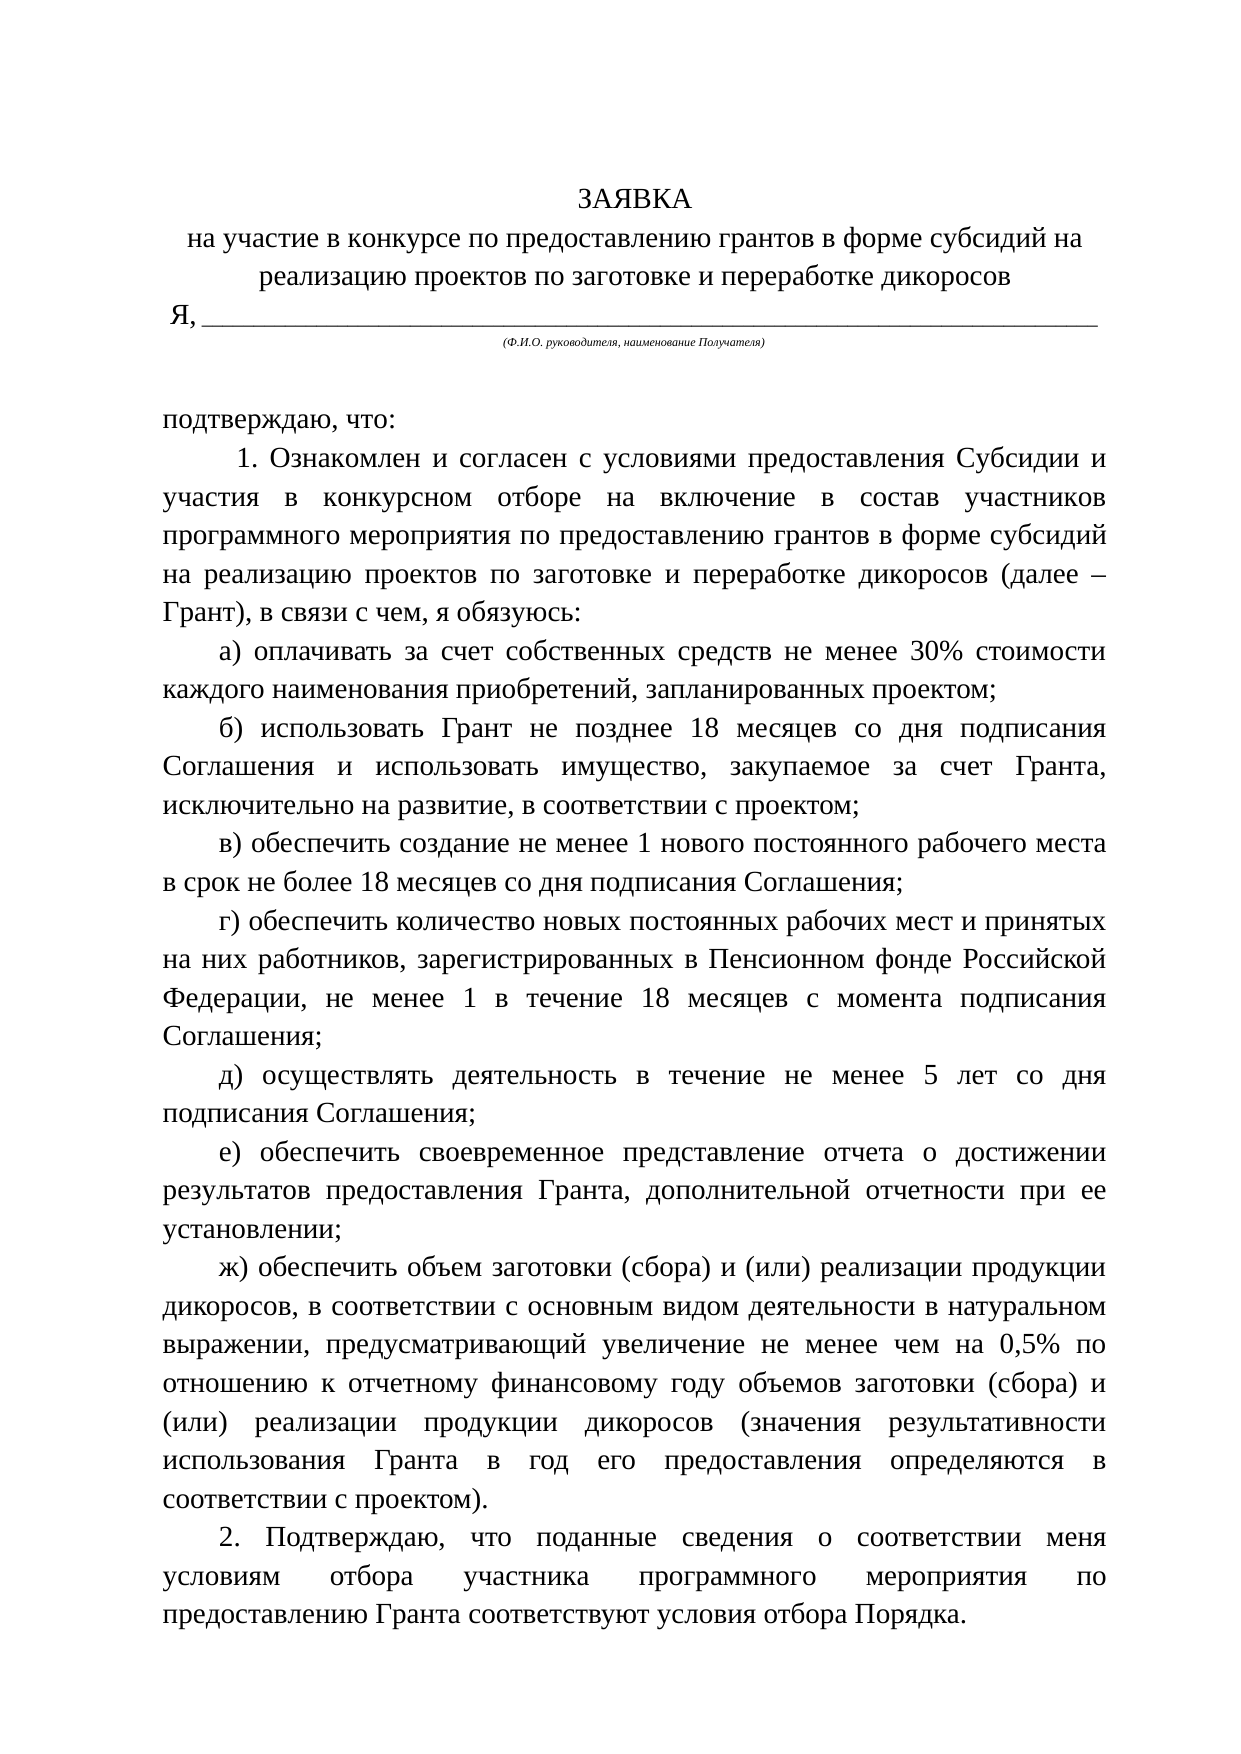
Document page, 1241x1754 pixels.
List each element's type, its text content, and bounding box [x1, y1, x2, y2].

text Я, ______________________________________________________________________________________ [162, 297, 1107, 330]
text подтверждаю, что: [162, 402, 1107, 435]
text д) осуществлять деятельность в течение не менее 5 лет со дня подписания Соглашения; [162, 1057, 1107, 1129]
text ж) обеспечить объем заготовки (сбора) и (или) реализации продукции дикоросов, в соответствии с основным видом деятельности в натуральном выражении, предусматривающий увеличение не менее чем на 0,5% по отношению к отчетному финансовому году объемов заготовки (сбора) и (или) реализации продукции дикоросов (значения результативности использования Гранта в год его предоставления определяются в соответствии с проектом). [162, 1249, 1107, 1514]
text г) обеспечить количество новых постоянных рабочих мест и принятых на них работников, зарегистрированных в Пенсионном фонде Российской Федерации, не менее 1 в течение 18 месяцев с момента подписания Соглашения; [162, 903, 1107, 1052]
text б) использовать Грант не позднее 18 месяцев со дня подписания Соглашения и использовать имущество, закупаемое за счет Гранта, исключительно на развитие, в соответствии с проектом; [162, 710, 1107, 821]
text (Ф.И.О. руководителя, наименование Получателя) [162, 335, 1107, 359]
text в) обеспечить создание не менее 1 нового постоянного рабочего места в срок не более 18 месяцев со дня подписания Соглашения; [162, 826, 1107, 898]
text 1. Ознакомлен и согласен с условиями предоставления Субсидии и участия в конкурсном отборе на включение в состав участников программного мероприятия по предоставлению грантов в форме субсидий на реализацию проектов по заготовке и переработке дикоросов (далее –Грант), в связи с чем, я обязуюсь: [162, 440, 1107, 628]
text е) обеспечить своевременное представление отчета о достижении результатов предоставления Гранта, дополнительной отчетности при ее установлении; [162, 1134, 1107, 1244]
text ЗАЯВКА [162, 181, 1107, 215]
text на участие в конкурсе по предоставлению грантов в форме субсидий на реализацию проектов по заготовке и переработке дикоросов [162, 220, 1107, 292]
text а) оплачивать за счет собственных средств не менее 30% стоимости каждого наименования приобретений, запланированных проектом; [162, 633, 1107, 705]
text 2. Подтверждаю, что поданные сведения о соответствии меня условиям отбора участника программного мероприятия по предоставлению Гранта соответствуют условия отбора Порядка. [162, 1519, 1107, 1630]
